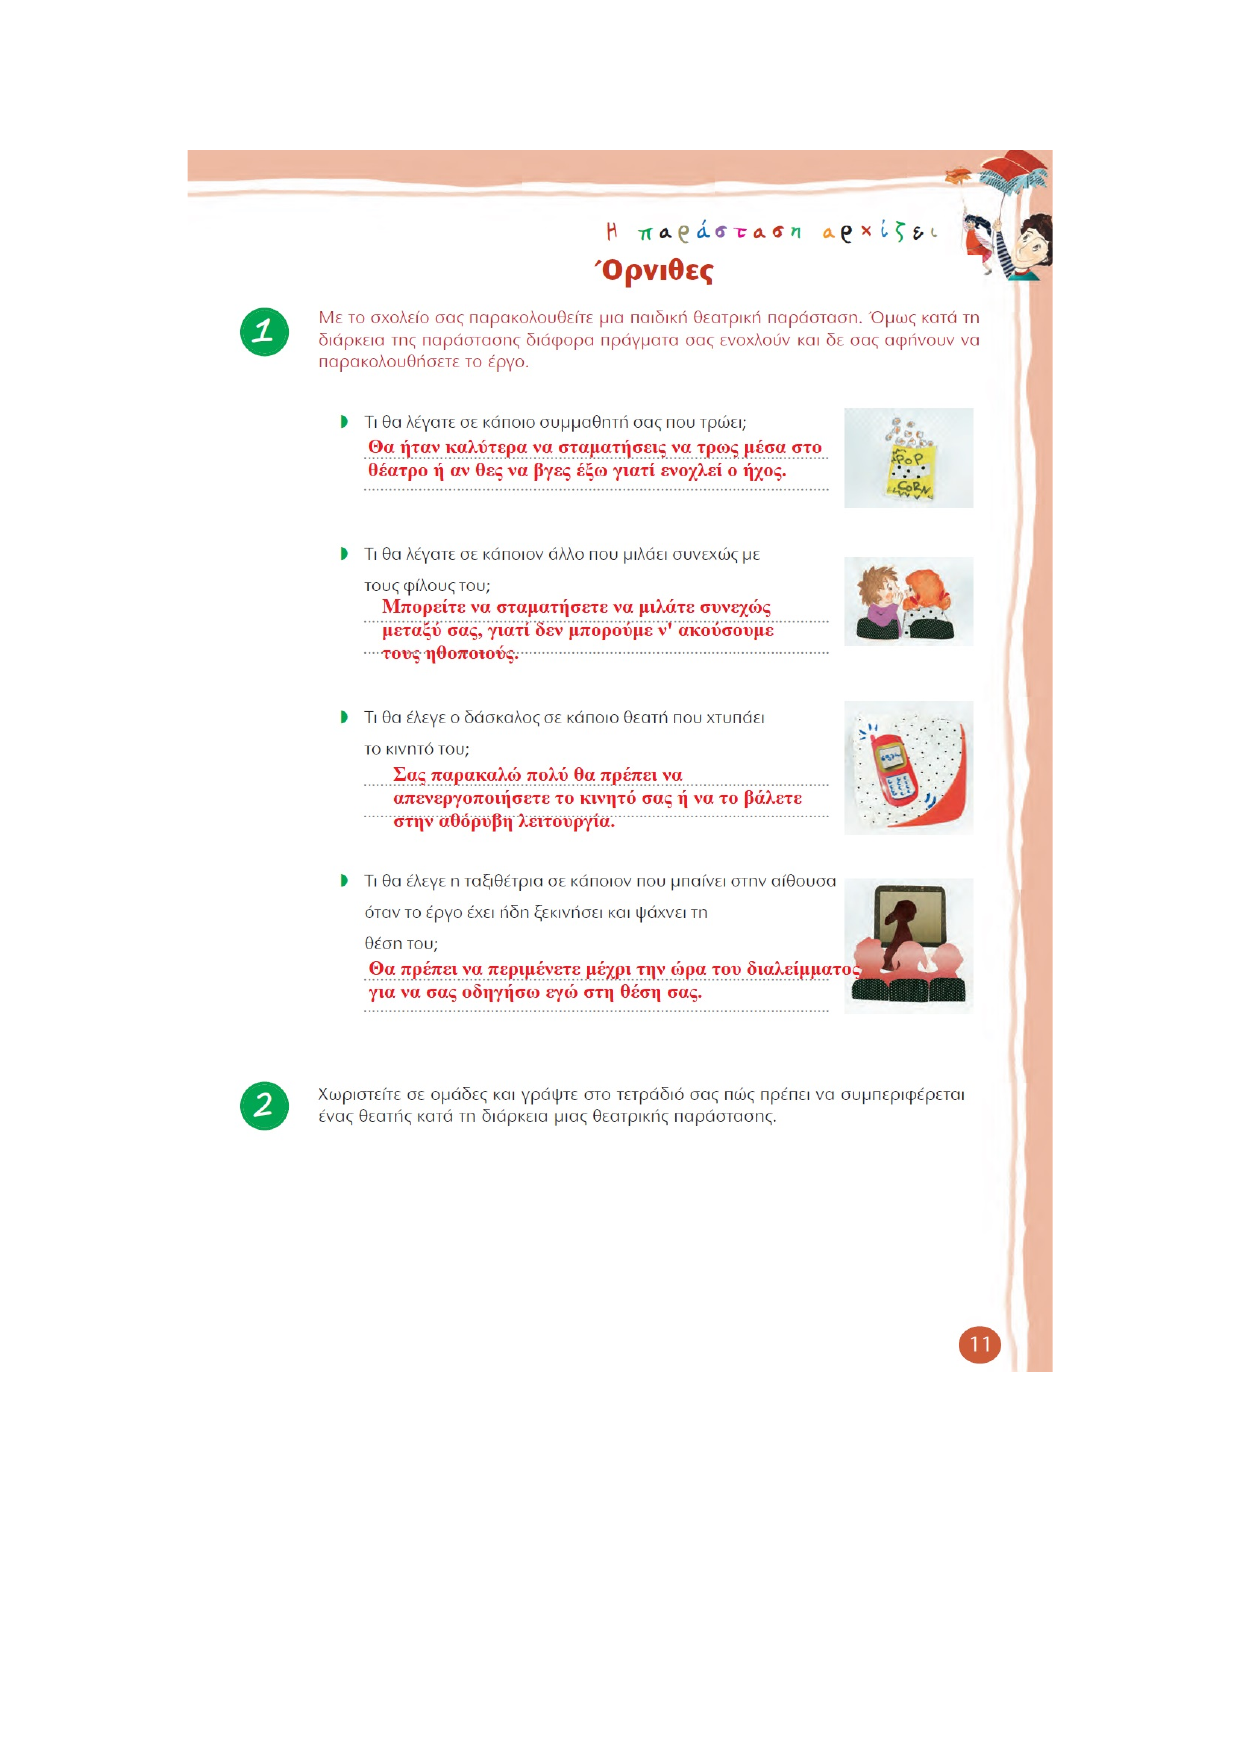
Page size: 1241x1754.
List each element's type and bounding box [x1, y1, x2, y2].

picture [187, 150, 1053, 1372]
